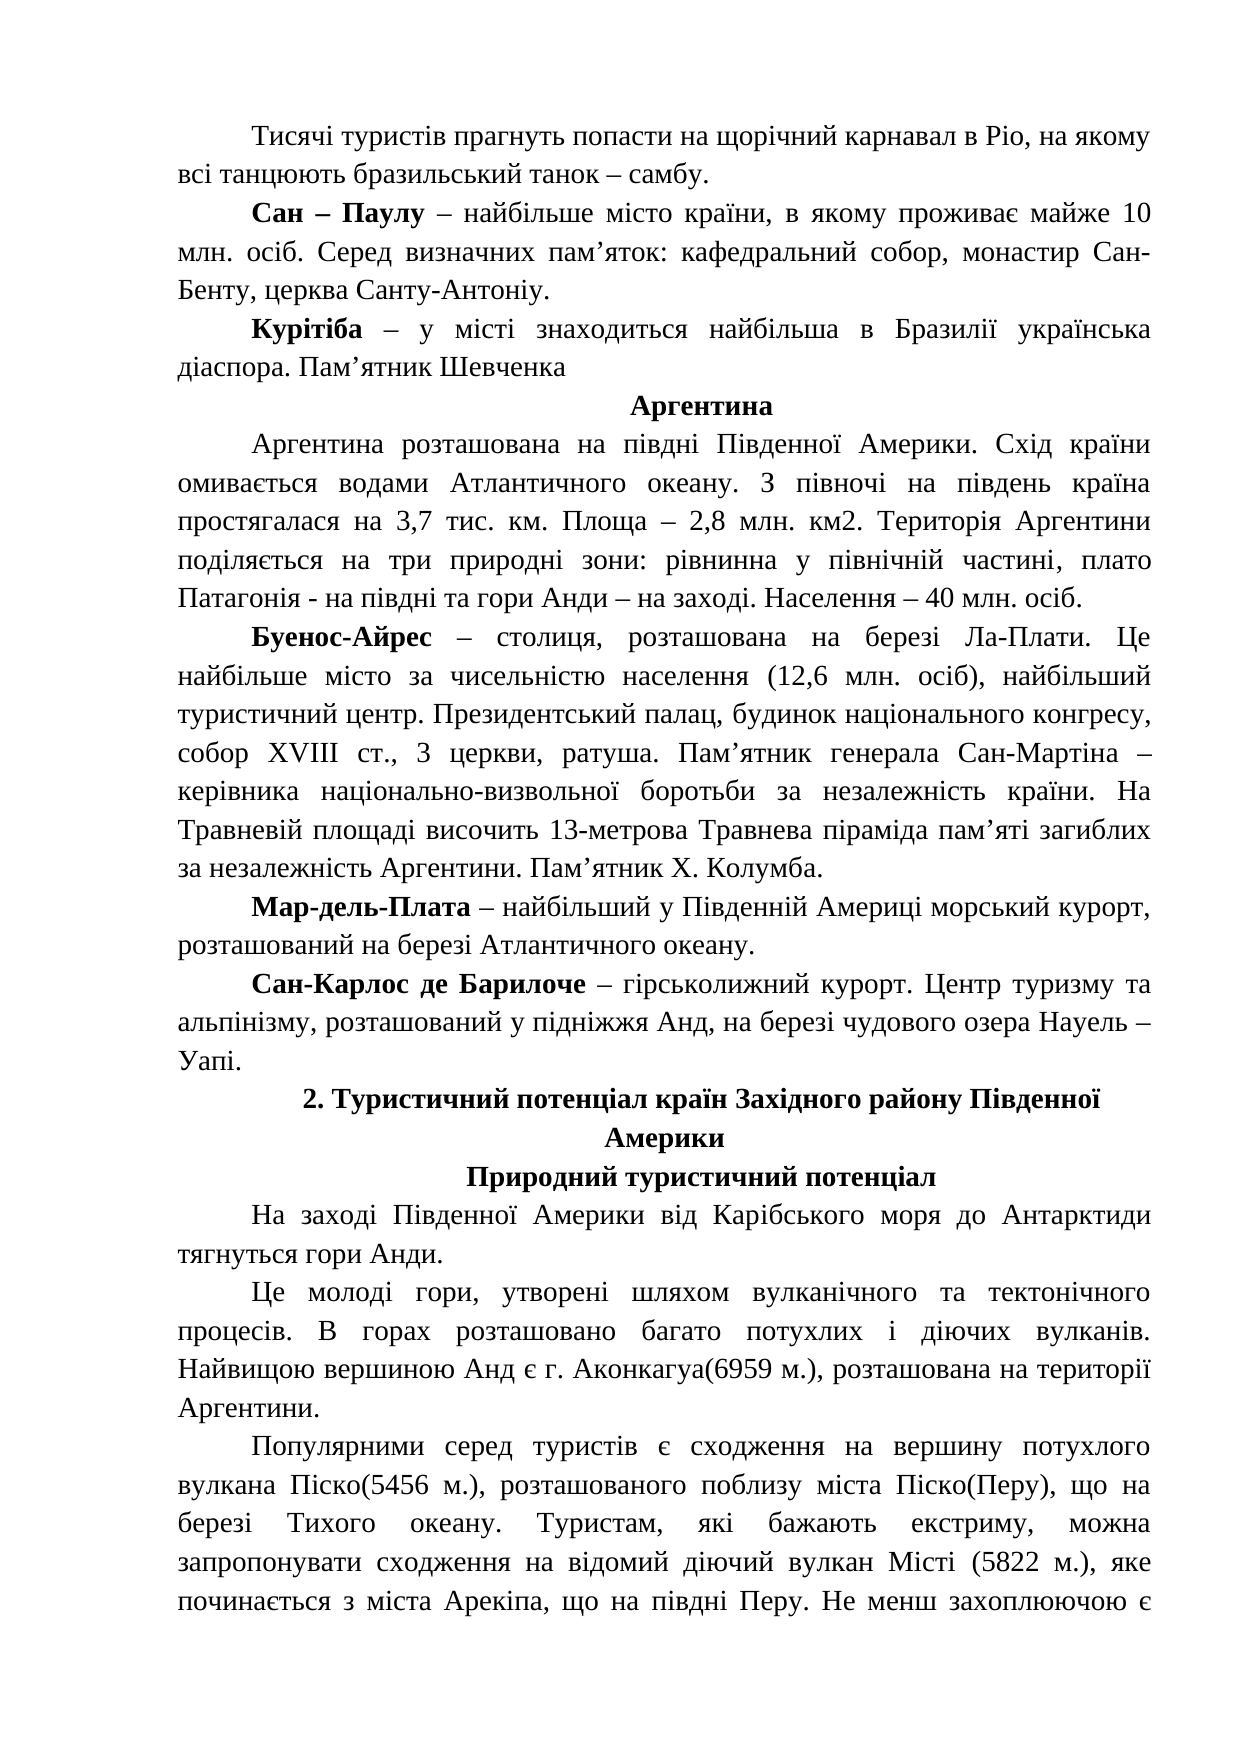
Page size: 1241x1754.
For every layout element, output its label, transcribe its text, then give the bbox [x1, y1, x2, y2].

text На заході Південної Америки від Карібського моря до Антарктиди тягнуться гори Анди. [177, 1197, 1152, 1269]
text Тисячі туристів прагнуть попасти на щорічний карнавал в Ріо, на якому всі танцюють бразильський танок – самбу. [177, 118, 1152, 190]
text Аргентина [177, 388, 1152, 421]
text Сан – Паулу – найбільше місто країни, в якому проживає майже 10 млн. осіб. Серед визначних пам’яток: кафедральний собор, монастир Сан-Бенту, церква Санту-Антоніу. [177, 195, 1152, 306]
text Сан-Карлос де Барилоче – гірськолижний курорт. Центр туризму та альпінізму, розташований у підніжжя Анд, на березі чудового озера Науель – Уапі. [177, 966, 1152, 1077]
text Це молоді гори, утворені шляхом вулканічного та тектонічного процесів. В горах розташовано багато потухлих і діючих вулканів. Найвищою вершиною Анд є г. Аконкагуа(.), розташована на території Аргентини. [177, 1274, 1152, 1423]
text Буенос-Айрес – столиця, розташована на березі Ла-Плати. Це найбільше місто за чисельністю населення (12,6 млн. осіб), найбільший туристичний центр. Президентський палац, будинок національного конгресу, собор XVIII ст., 3 церкви, ратуша. Пам’ятник генерала Сан-Мартіна – керівника національно-визвольної боротьби за незалежність країни. На Травневій площаді височить 13-метрова Травнева піраміда пам’яті загиблих за незалежність Аргентини. Пам’ятник Х. Колумба. [177, 619, 1152, 884]
text Природний туристичний потенціал [177, 1159, 1152, 1192]
text 2. Туристичний потенціал країн Західного району Південної Америки [177, 1082, 1152, 1154]
text Мар-дель-Плата – найбільший у Південній Америці морський курорт, розташований на березі Атлантичного океану. [177, 889, 1152, 961]
text Курітіба – у місті знаходиться найбільша в Бразилії українська діаспора. Пам’ятник Шевченка [177, 311, 1152, 383]
text Аргентина розташована на півдні Південної Америки. Схід країни омивається водами Атлантичного океану. З півночі на південь країна простягалася на 3,7 тис. км. Площа – 2,8 млн. км2. Територія Аргентини поділяється на три природні зони: рівнинна у північній частині, плато Патагонія - на півдні та гори Анди – на заході. Населення – 40 млн. осіб. [177, 426, 1152, 614]
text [177, 1428, 1152, 1616]
